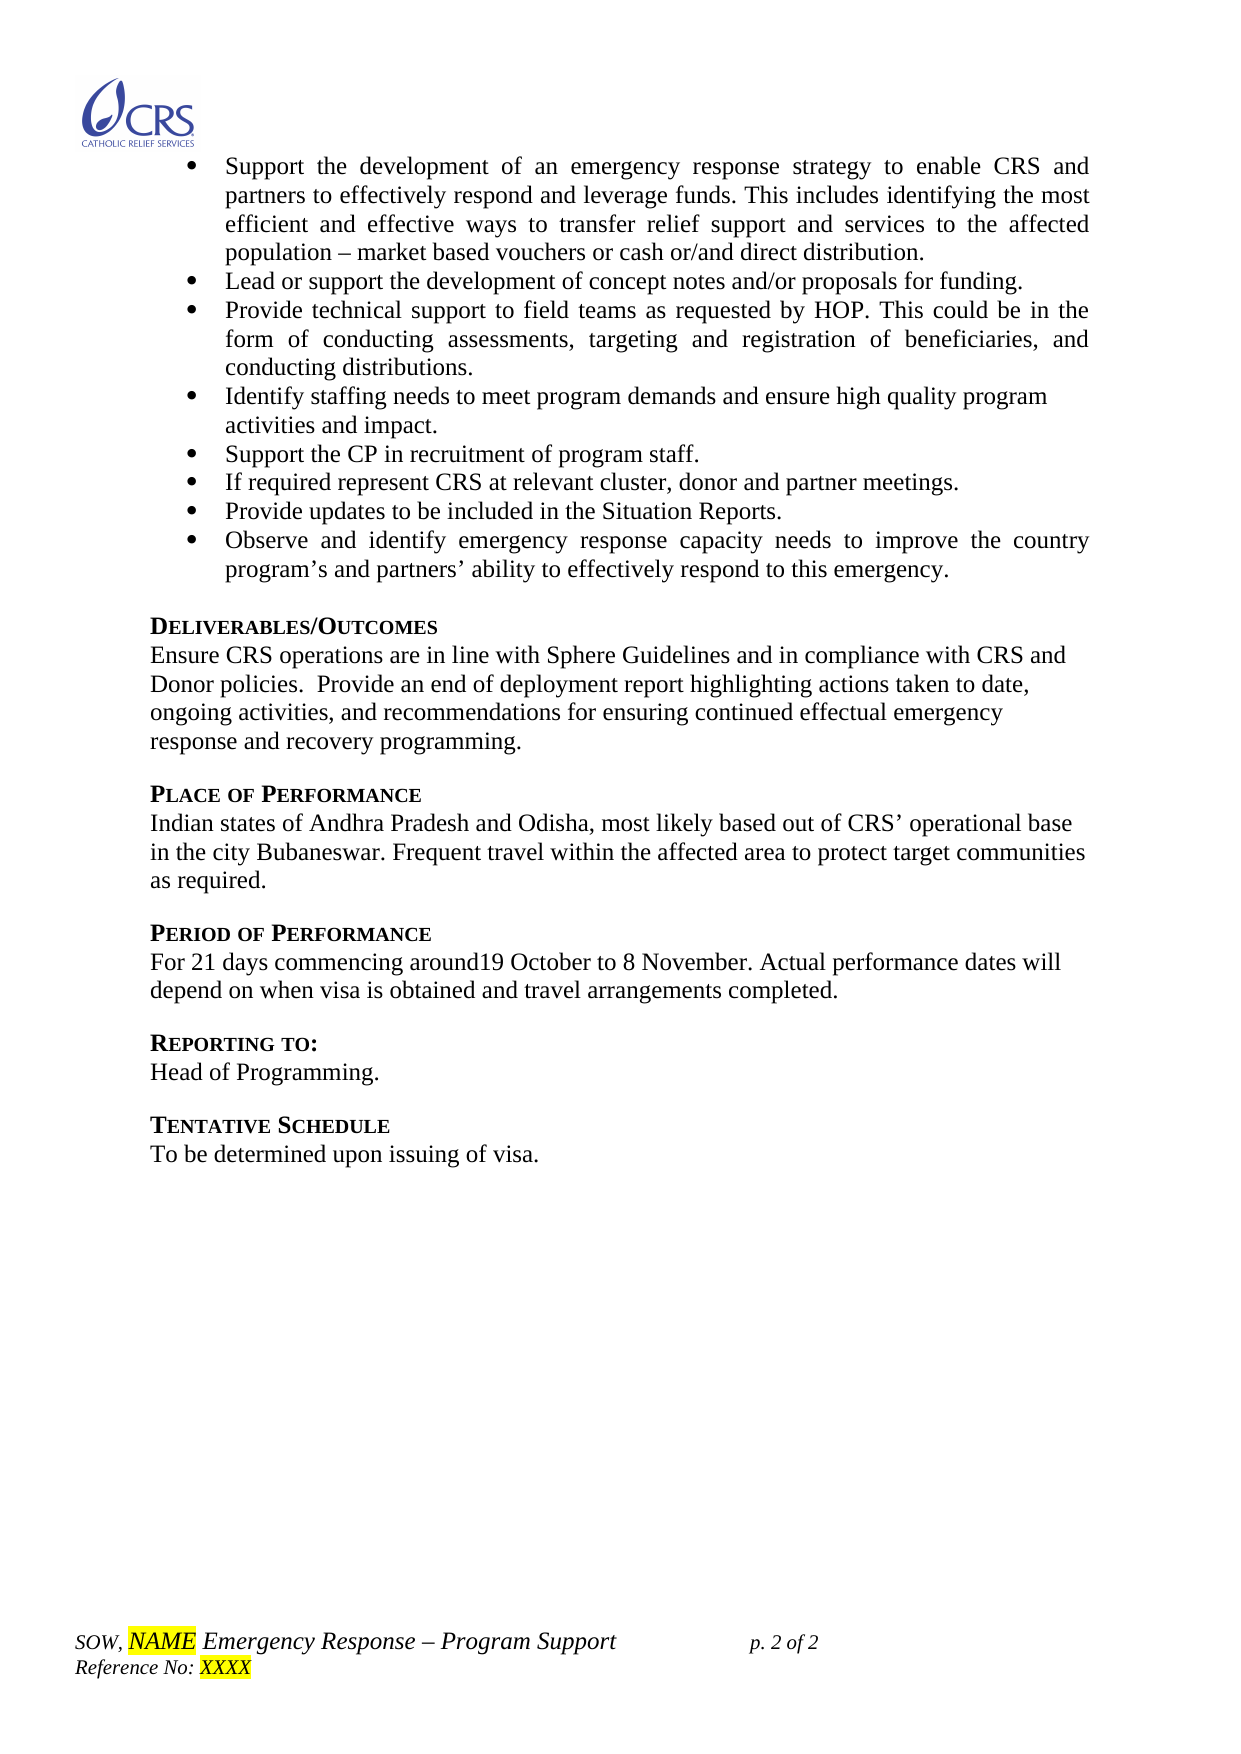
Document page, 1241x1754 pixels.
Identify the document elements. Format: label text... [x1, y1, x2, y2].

list Observe and identify emergency response capacity needs to improve the country program’s and partners’ ability to effectively respond to this emergency. [187, 525, 1090, 582]
list If required represent CRS at relevant cluster, donor and partner meetings. [187, 467, 1090, 496]
subtitle Reporting to: [150, 1028, 1090, 1057]
subtitle Place of Performance [150, 779, 1090, 808]
list Provide updates to be included in the Situation Reports. [187, 496, 1090, 525]
text Head of Programming. [150, 1057, 1090, 1086]
text Indian states of Andhra Pradesh and Odisha, most likely based out of CRS’ operational base in the city Bubaneswar. Frequent travel within the affected area to protect target communities as required. [150, 808, 1090, 894]
text To be determined upon issuing of visa. [150, 1139, 1090, 1167]
subtitle For 21 days commencing around19 October to 8 November. Actual performance dates will depend on when visa is obtained and travel arrangements completed. [150, 947, 1090, 1004]
list Identify staffing needs to meet program demands and ensure high quality program activities and impact. [187, 381, 1090, 439]
subtitle Deliverables/Outcomes [150, 611, 1090, 640]
list Provide technical support to field teams as requested by HOP. This could be in the form of conducting assessments, targeting and registration of beneficiaries, and conducting distributions. [187, 295, 1090, 381]
list Support the development of an emergency response strategy to enable CRS and partners to effectively respond and leverage funds. This includes identifying the most efficient and effective ways to transfer relief support and services to the affected population – market based vouchers or cash or/and direct distribution. [187, 151, 1090, 266]
list Lead or support the development of concept notes and/or proposals for funding. [187, 266, 1090, 295]
text Ensure CRS operations are in line with Sphere Guidelines and in compliance with CRS and Donor policies. Provide an end of deployment report highlighting actions taken to date, ongoing activities, and recommendations for ensuring continued effectual emergency response and recovery programming. [150, 640, 1090, 755]
picture [75, 75, 202, 152]
list Support the CP in recruitment of program staff. [187, 439, 1090, 467]
subtitle Period of Performance [150, 918, 1090, 947]
subtitle Tentative Schedule [150, 1110, 1090, 1139]
